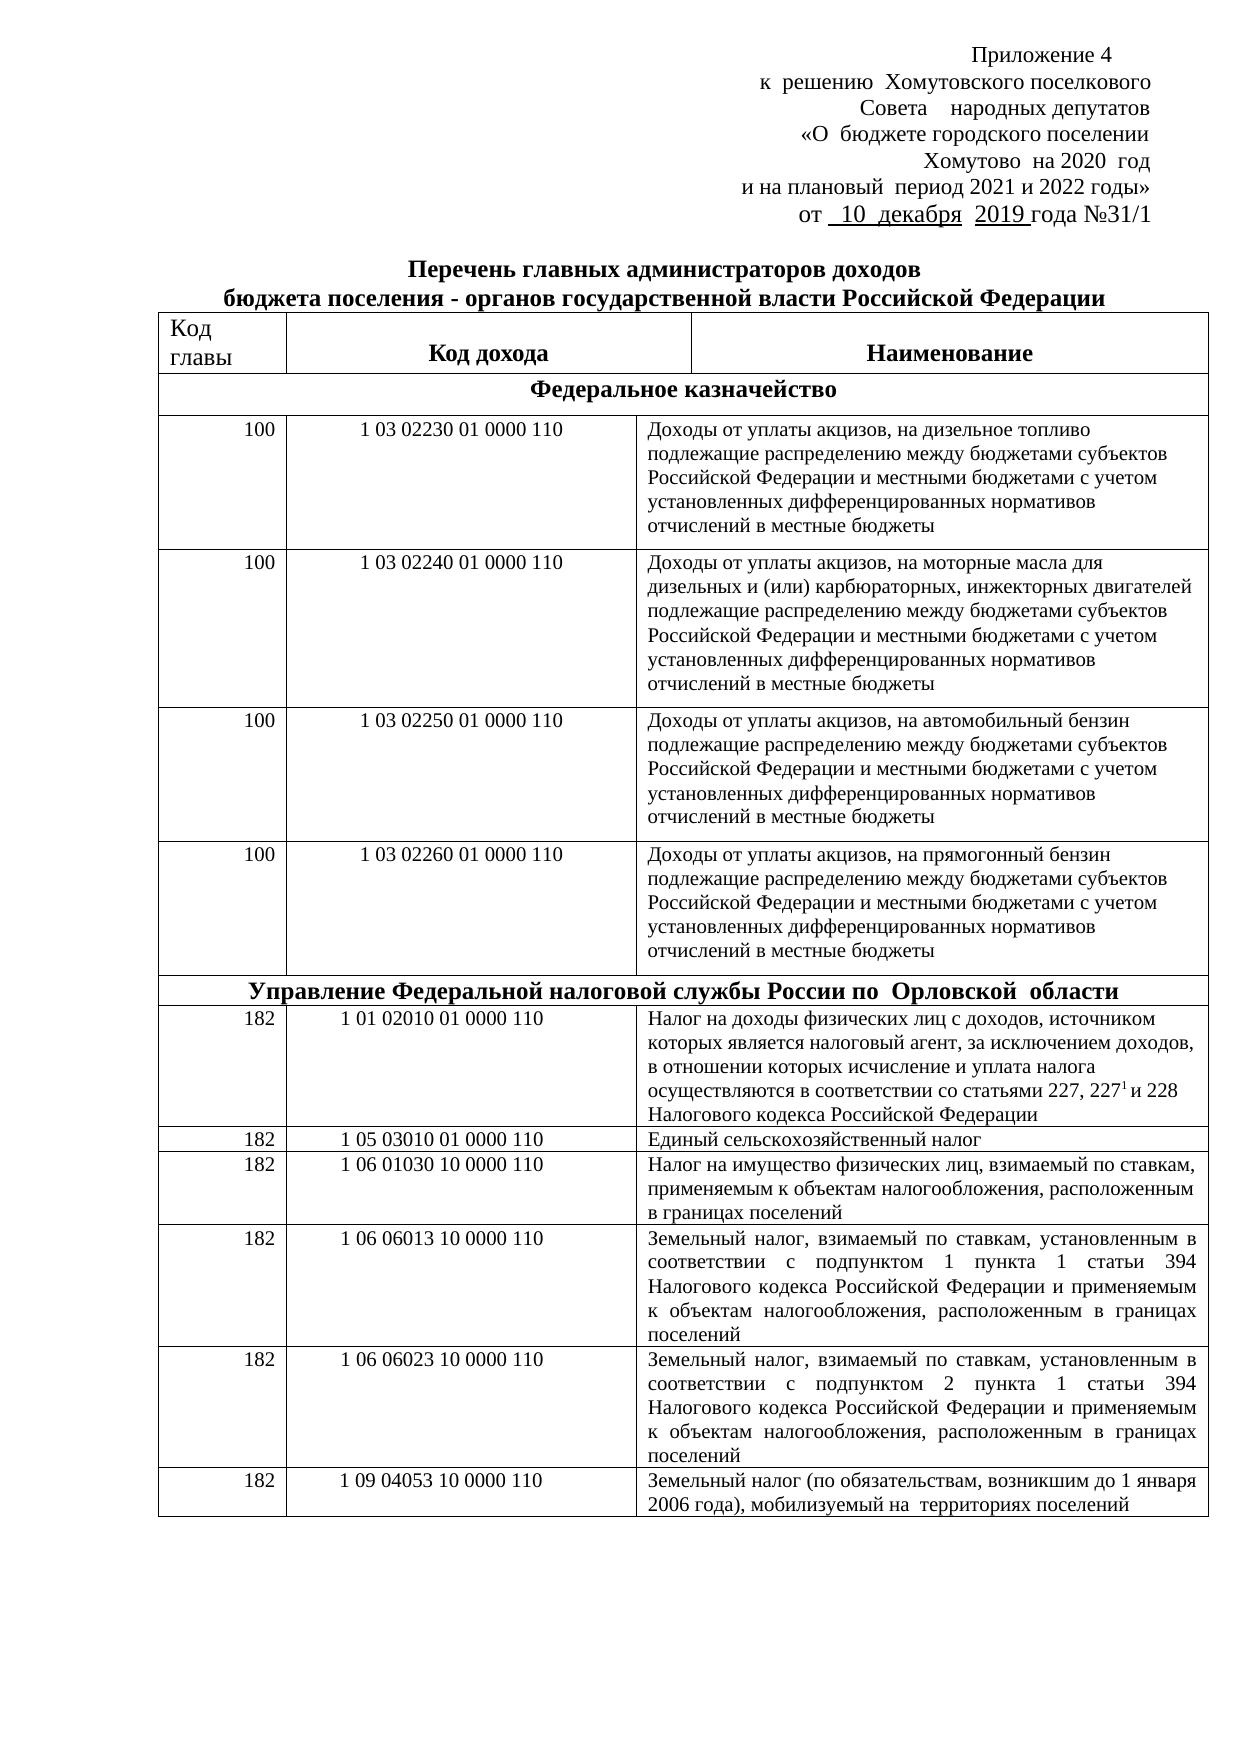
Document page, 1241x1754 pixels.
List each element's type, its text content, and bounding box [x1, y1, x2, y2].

table_cell Земельный налог, взимаемый по ставкам, установленным в соответствии с подпунктом 2 пункта 1 статьи 394 Налогового кодекса Российской Федерации и применяемым к объектам налогообложения, расположенным в границах поселений [637, 1347, 1208, 1467]
title Приложение 4 [177, 41, 1152, 68]
table_cell 1 06 06023 10 0000 110 [287, 1347, 636, 1467]
text Перечень главных администраторов доходов [177, 254, 1152, 283]
table_cell 1 03 02250 01 0000 110 [287, 708, 636, 841]
table_cell Доходы от уплаты акцизов, на дизельное топливо подлежащие распределению между бюджетами субъектов Российской Федерации и местными бюджетами с учетом установленных дифференцированных нормативов отчислений в местные бюджеты [637, 416, 1208, 549]
table_cell 1 03 02240 01 0000 110 [287, 550, 636, 707]
text и на плановый период 2021 и 2022 годы» [177, 173, 1152, 199]
text Хомутово на 2020 год [177, 147, 1152, 173]
table_cell 182 [159, 1127, 286, 1151]
table_cell 1 06 06013 10 0000 110 [287, 1225, 636, 1346]
table_header Код дохода [287, 313, 691, 373]
table_cell 1 05 03010 01 0000 110 [287, 1127, 636, 1151]
table_cell Доходы от уплаты акцизов, на прямогонный бензин подлежащие распределению между бюджетами субъектов Российской Федерации и местными бюджетами с учетом установленных дифференцированных нормативов отчислений в местные бюджеты [637, 842, 1208, 975]
table_cell Доходы от уплаты акцизов, на автомобильный бензин подлежащие распределению между бюджетами субъектов Российской Федерации и местными бюджетами с учетом установленных дифференцированных нормативов отчислений в местные бюджеты [637, 708, 1208, 841]
table_cell 182 [159, 1006, 286, 1126]
table_cell 100 [159, 842, 286, 975]
table_cell 182 [159, 1152, 286, 1224]
table_cell 1 09 04053 10 0000 110 [287, 1468, 636, 1516]
text Совета народных депутатов [177, 94, 1152, 120]
table_cell 1 01 02010 01 0000 110 [287, 1006, 636, 1126]
table_header Код главы [159, 313, 286, 373]
table_cell 182 [159, 1225, 286, 1346]
table_cell Федеральное казначейство [159, 374, 1208, 415]
title от 10 декабря 2019 года №31/1 [177, 199, 1152, 228]
table_cell 182 [159, 1347, 286, 1467]
table_cell 182 [159, 1468, 286, 1516]
text к решению Хомутовского поселкового [177, 68, 1152, 94]
table_cell Единый сельскохозяйственный налог [637, 1127, 1208, 1151]
table_cell Доходы от уплаты акцизов, на моторные масла для дизельных и (или) карбюраторных, инжекторных двигателей подлежащие распределению между бюджетами субъектов Российской Федерации и местными бюджетами с учетом установленных дифференцированных нормативов отчислений в местные бюджеты [637, 550, 1208, 707]
table_cell 100 [159, 550, 286, 707]
table_cell 1 06 01030 10 0000 110 [287, 1152, 636, 1224]
table_header Наименование [692, 313, 1208, 373]
table_cell Управление Федеральной налоговой службы России по Орловской области [159, 976, 1208, 1005]
table_cell 1 03 02260 01 0000 110 [287, 842, 636, 975]
text «О бюджете городского поселении [177, 120, 1152, 147]
table_cell 1 03 02230 01 0000 110 [287, 416, 636, 549]
table_cell Земельный налог, взимаемый по ставкам, установленным в соответствии с подпунктом 1 пункта 1 статьи 394 Налогового кодекса Российской Федерации и применяемым к объектам налогообложения, расположенным в границах поселений [637, 1225, 1208, 1346]
table_cell 100 [159, 708, 286, 841]
table_cell Налог на доходы физических лиц с доходов, источником которых является налоговый агент, за исключением доходов, в отношении которых исчисление и уплата налога осуществляются в соответствии со статьями 227, 2271 и 228 Налогового кодекса Российской Федерации [637, 1006, 1208, 1126]
text бюджета поселения - органов государственной власти Российской Федерации [177, 283, 1152, 312]
table_cell Налог на имущество физических лиц, взимаемый по ставкам, применяемым к объектам налогообложения, расположенным в границах поселений [637, 1152, 1208, 1224]
table_cell Земельный налог (по обязательствам, возникшим до 1 января 2006 года), мобилизуемый на территориях поселений [637, 1468, 1208, 1516]
table_cell 100 [159, 416, 286, 549]
